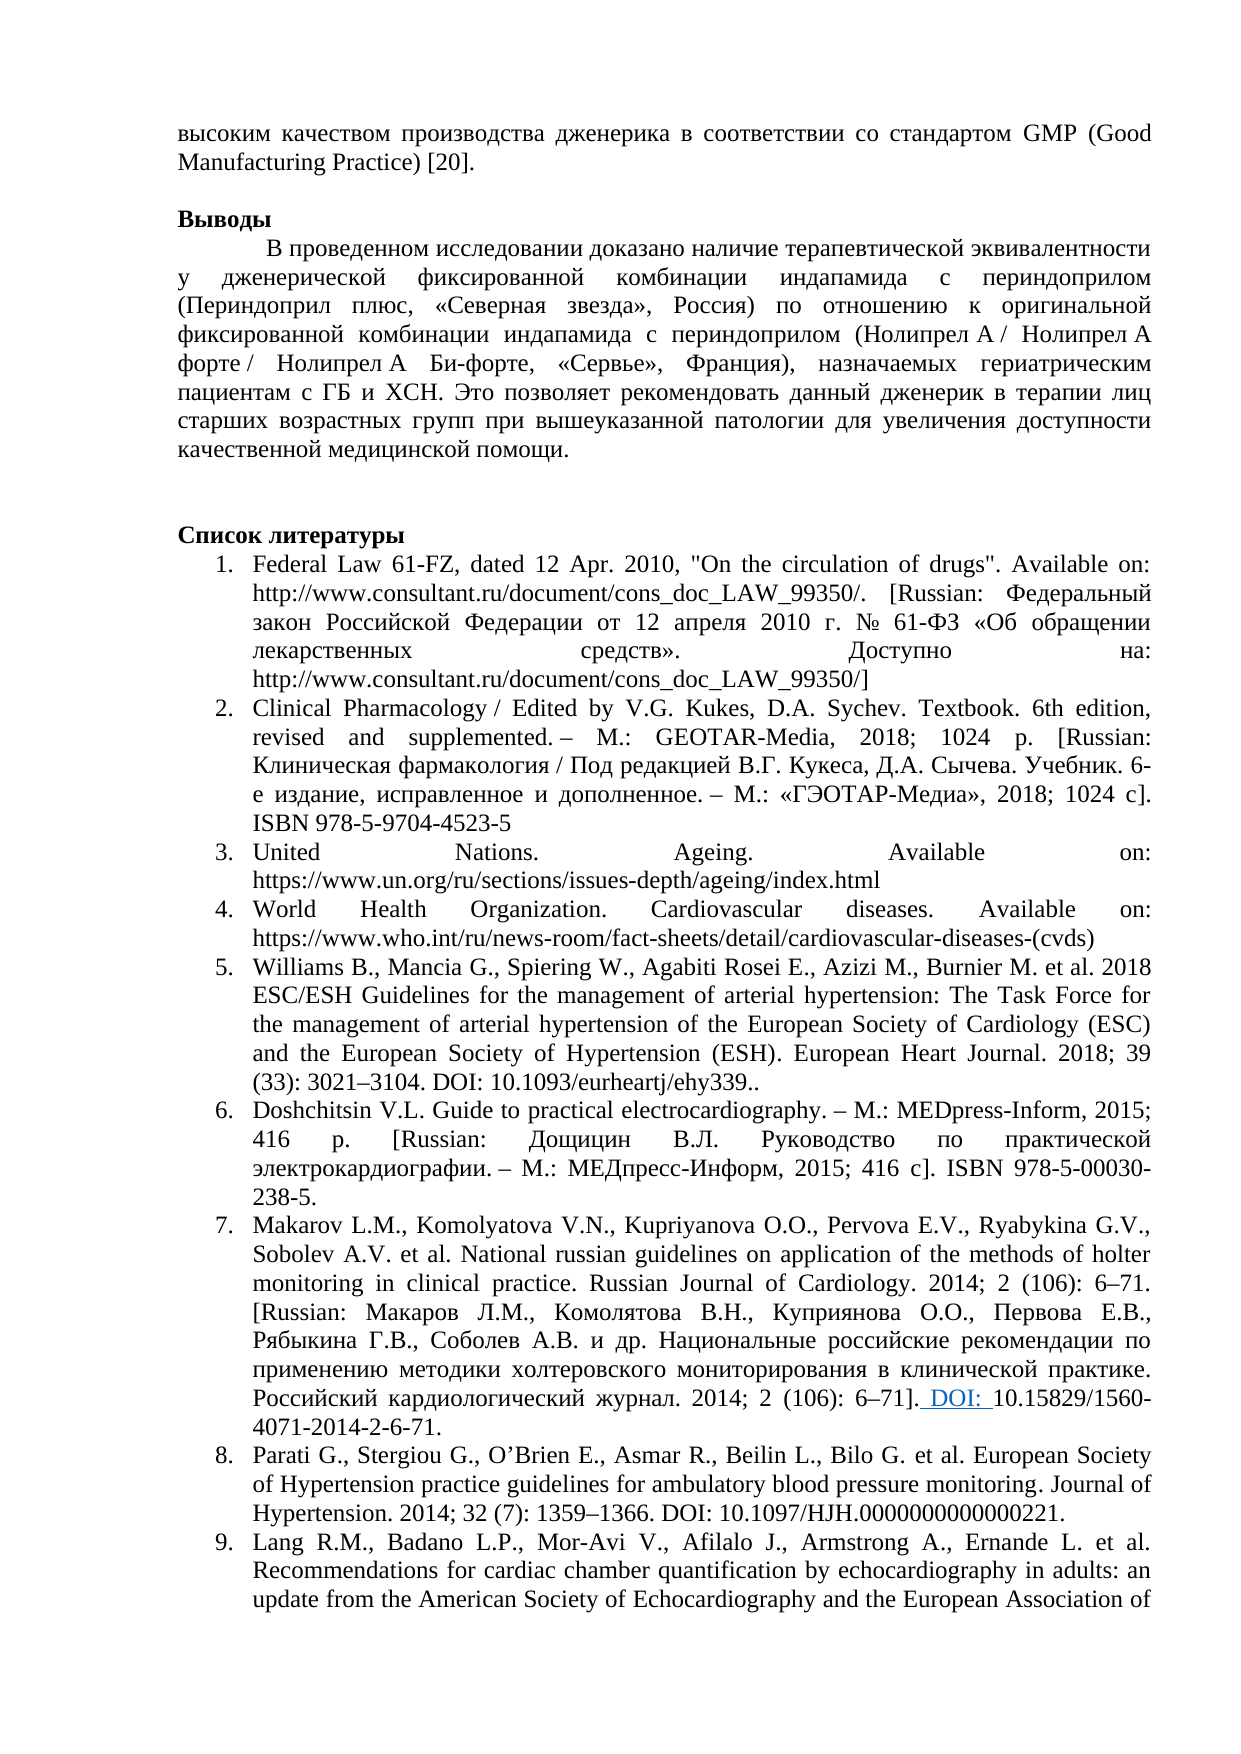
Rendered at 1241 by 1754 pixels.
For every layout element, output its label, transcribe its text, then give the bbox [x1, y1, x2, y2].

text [177, 118, 1152, 176]
list Clinical Pharmacology / Edited by V.G. Kukes, D.A. Sychev. Textbook. 6th edition, revised and supplemented. – M.: GЕOTAR-Media, 2018; 1024 р. [Russian: Клиническая фармакология / Под редакцией В.Г. Кукеса, Д.А. Сычева. Учебник. 6-е издание, исправленное и дополненное. – М.: «ГЭОТАР-Медиа», 2018; 1024 с]. ISBN 978-5-9704-4523-5 [215, 693, 1152, 837]
list World Health Organization. Cardiovascular diseases. Available on: https://www.who.int/ru/news-room/fact-sheets/detail/cardiovascular-diseases-(cvds) [215, 894, 1152, 952]
text Список литературы [177, 521, 1152, 549]
list Parati G., Stergiou G., O’Brien E., Asmar R., Beilin L., Bilo G. et al. European Society of Hypertension practice guidelines for ambulatory blood pressure monitoring. Journal of Hypertension. 2014; 32 (7): 1359–1366. DOI: 10.1097/HJH.0000000000000221. [215, 1441, 1152, 1527]
list Federal Law 61-FZ, dated 12 Apr. 2010, "On the circulation of drugs". Available on: http://www.consultant.ru/document/cons_doc_LAW_99350/. [Russian: Федеральный закон Российской Федерации от 12 апреля 2010 г. № 61-ФЗ «Об обращении лекарственных средств». Доступно на: http://www.consultant.ru/document/cons_doc_LAW_99350/] [215, 549, 1152, 693]
list Williams B., Mancia G., Spiering W., Agabiti Rosei E., Azizi M., Burnier M. et al. 2018 ESC/ESH Guidelines for the management of arterial hypertension: The Task Force for the management of arterial hypertension of the European Society of Cardiology (ESC) and the European Society of Hypertension (ESH). European Heart Journal. 2018; 39 (33): 3021–3104. DOI: 10.1093/eurheartj/ehy339.. [215, 952, 1152, 1096]
list United Nations. Agеing. Available on: https://www.un.org/ru/sections/issues-depth/ageing/index.html [215, 837, 1152, 894]
text Выводы [177, 204, 1152, 233]
text В проведенном исследовании доказано наличие терапевтической эквивалентности у дженерической фиксированной комбинации индапамида с периндоприлом (Периндоприл плюс, «Северная звезда», Россия) по отношению к оригинальной фиксированной комбинации индапамида с периндоприлом (Нолипрел А / Нолипрел А форте / Нолипрел А Би-форте, «Сервье», Франция), назначаемых гериатрическим пациентам с ГБ и ХСН. Это позволяет рекомендовать данный дженерик в терапии лиц старших возрастных групп при вышеуказанной патологии для увеличения доступности качественной медицинской помощи. [177, 233, 1152, 463]
list Doshchitsin V.L. Guide to рractical еlectrocardiography. – M.: MEDpress-Inform, 2015; 416 р. [Russian: Дощицин В.Л. Руководство по практической электрокардиографии. – М.: МЕДпресс-Информ, 2015; 416 с]. ISBN 978-5-00030-238-5. [215, 1096, 1152, 1211]
list Makarov L.M., Komolyatova V.N., Kupriyanova O.O., Pervova E.V., Ryabykina G.V., Sobolev A.V. et al. National russian guidelines on application of the methods of holter monitoring in clinical practice. Russian Journal of Cardiology. 2014; 2 (106): 6–71. [Russian: Макаров Л.М., Комолятова В.Н., Куприянова О.О., Первова Е.В., Рябыкина Г.В., Соболев А.В. и др. Национальные российские рекомендации по применению методики холтеровского мониторирования в клинической практике. Российский кардиологический журнал. 2014; 2 (106): 6–71]. DOI: 10.15829/1560-4071-2014-2-6-71. [215, 1211, 1152, 1441]
